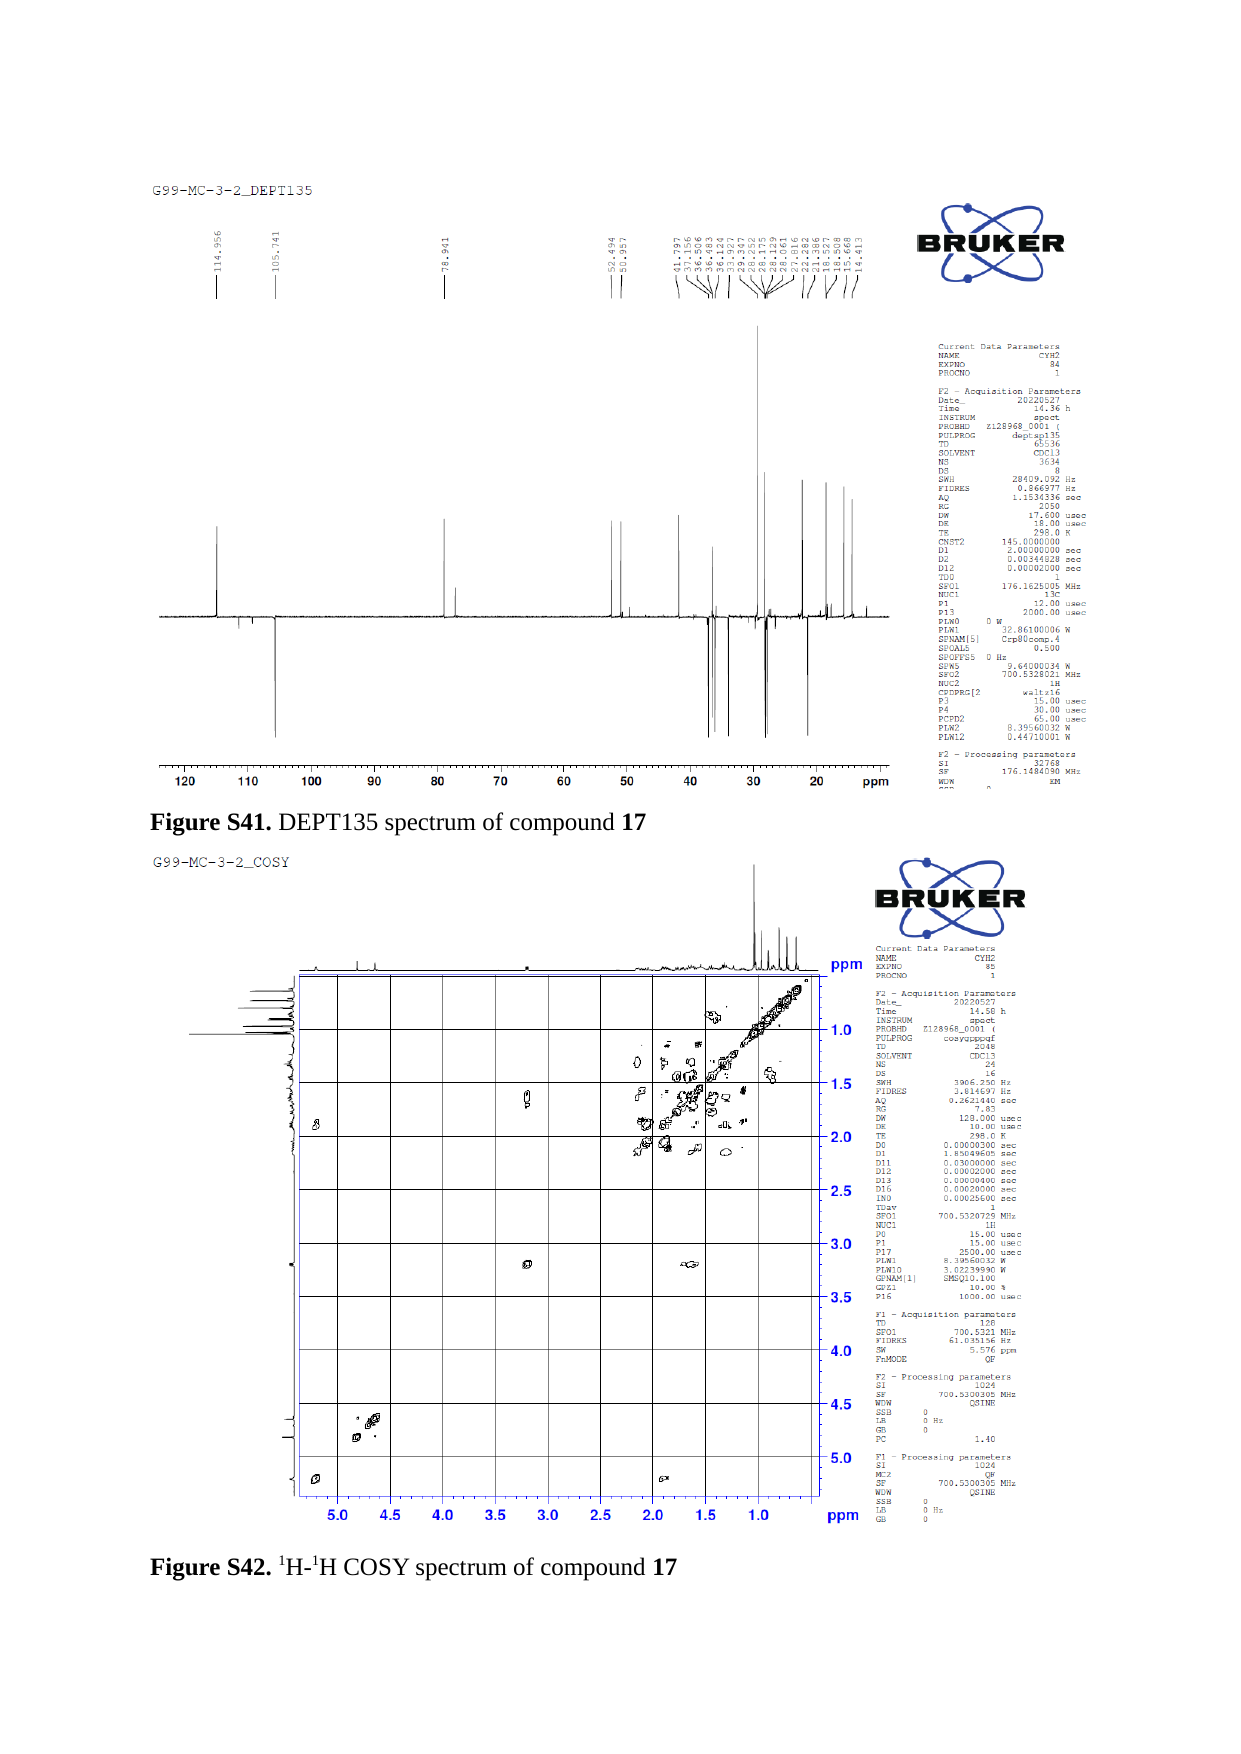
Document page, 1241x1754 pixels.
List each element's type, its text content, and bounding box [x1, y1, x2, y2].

picture [150, 177, 1091, 789]
text Figure S42. 1H-1H COSY spectrum of compound 17 [150, 1552, 1090, 1581]
text Figure S41. DEPT135 spectrum of compound 17 [150, 807, 1090, 836]
picture [150, 855, 1034, 1533]
